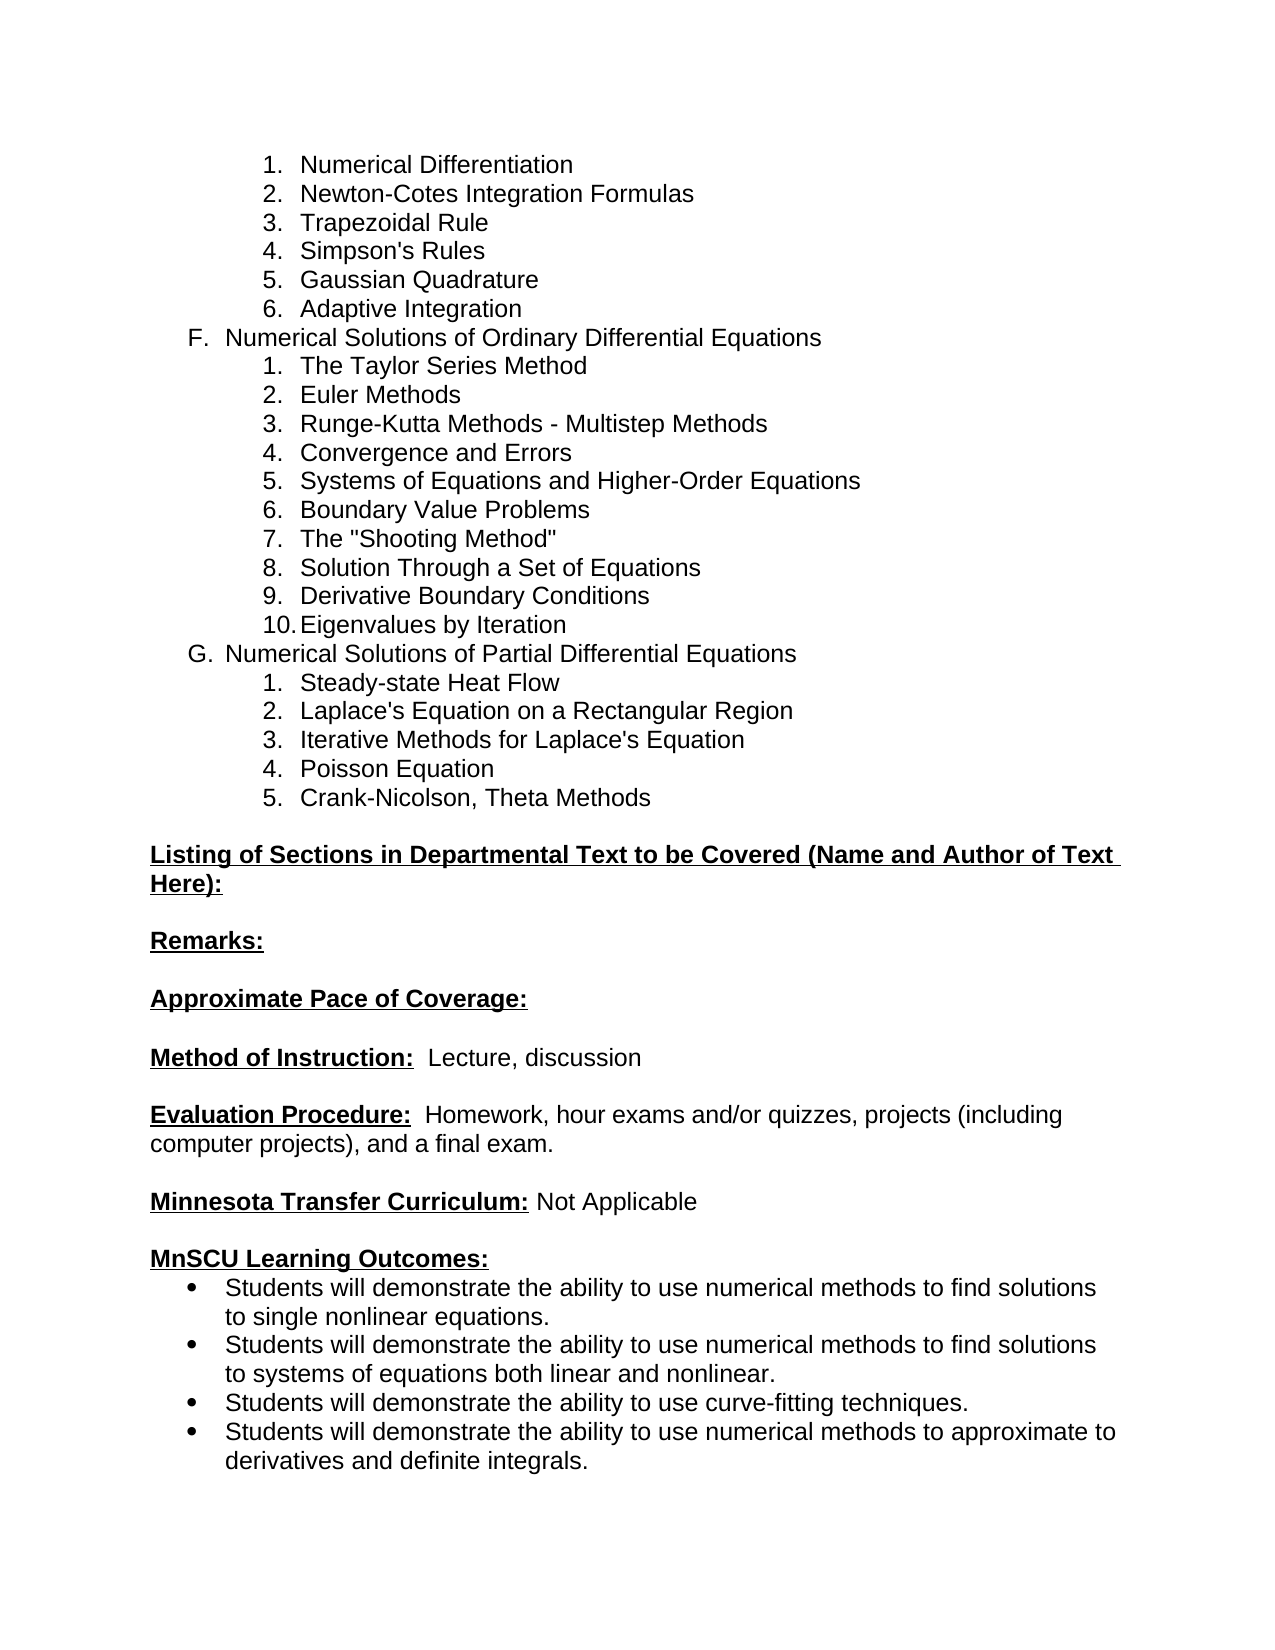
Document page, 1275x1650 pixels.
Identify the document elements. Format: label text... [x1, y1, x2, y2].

list Students will demonstrate the ability to use curve-fitting techniques. [187, 1388, 1125, 1417]
text Approximate Pace of Coverage: [150, 984, 1125, 1012]
list Students will demonstrate the ability to use numerical methods to find solutions to single nonlinear equations. [187, 1273, 1125, 1331]
text Minnesota Transfer Curriculum: Not Applicable [150, 1187, 1125, 1215]
text Evaluation Procedure: Homework, hour exams and/or quizzes, projects (including computer projects), and a final exam. [150, 1100, 1125, 1158]
text MnSCU Learning Outcomes: [150, 1244, 1125, 1273]
list Students will demonstrate the ability to use numerical methods to approximate to derivatives and definite integrals. [187, 1417, 1125, 1474]
text Remarks: [150, 926, 1125, 955]
text Listing of Sections in Departmental Text to be Covered (Name and Author of Text Here): [150, 840, 1125, 897]
text Method of Instruction: Lecture, discussion [150, 1025, 1125, 1071]
list Students will demonstrate the ability to use numerical methods to find solutions to systems of equations both linear and nonlinear. [187, 1331, 1125, 1388]
